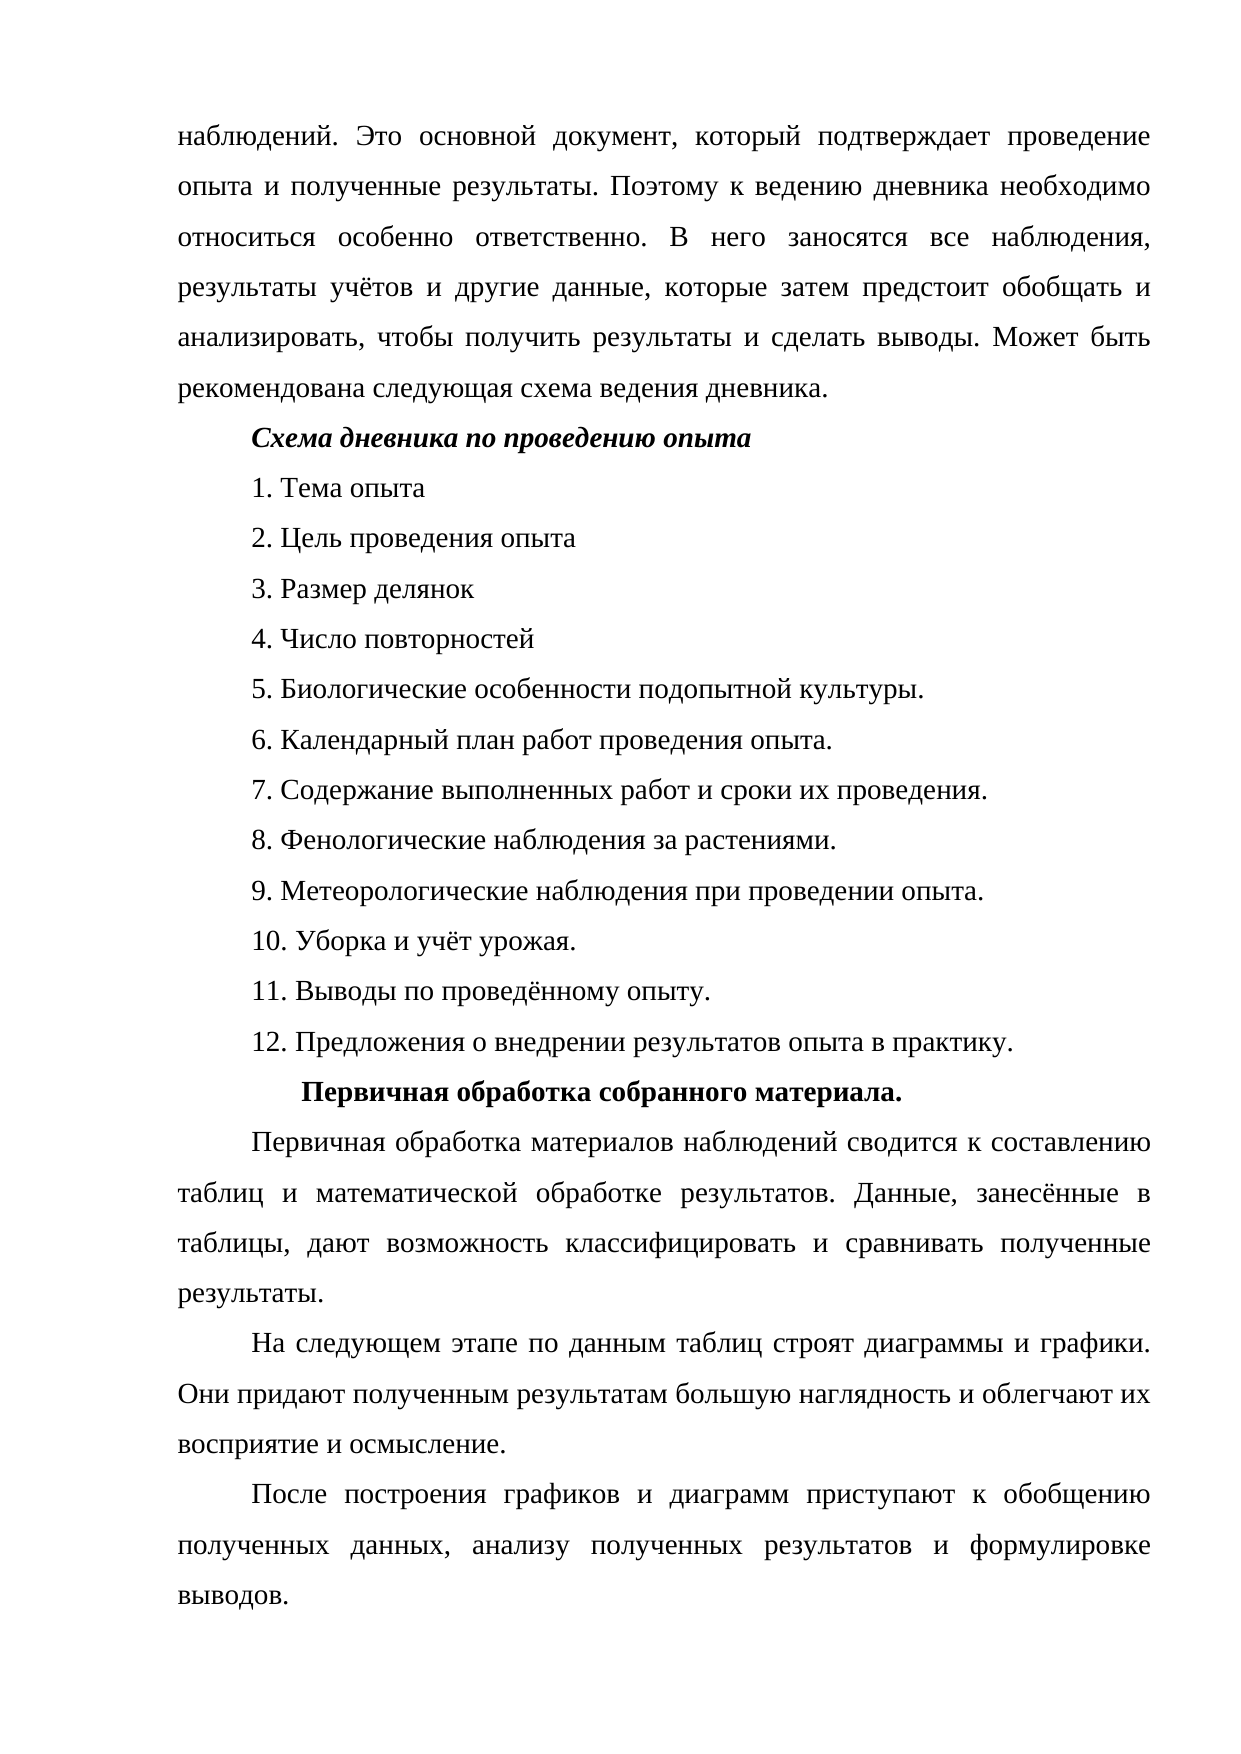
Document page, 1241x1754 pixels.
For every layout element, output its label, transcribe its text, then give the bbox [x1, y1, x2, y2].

text 1. Тема опыта [177, 470, 1152, 504]
text 9. Метеорологические наблюдения при проведении опыта. [177, 873, 1152, 906]
text 7. Содержание выполненных работ и сроки их проведения. [177, 772, 1152, 806]
text Первичная обработка собранного материала. [177, 1074, 1152, 1108]
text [177, 118, 1152, 403]
text После построения графиков и диаграмм приступают к обобщению полученных данных, анализу полученных результатов и формулировке выводов. [177, 1477, 1152, 1611]
text 6. Календарный план работ проведения опыта. [177, 722, 1152, 755]
text 2. Цель проведения опыта [177, 521, 1152, 554]
text На следующем этапе по данным таблиц строят диаграммы и графики. Они придают полученным результатам большую наглядность и облегчают их восприятие и осмысление. [177, 1326, 1152, 1460]
text Первичная обработка материалов наблюдений сводится к составлению таблиц и математической обработке результатов. Данные, занесённые в таблицы, дают возможность классифицировать и сравнивать полученные результаты. [177, 1124, 1152, 1309]
text 8. Фенологические наблюдения за растениями. [177, 822, 1152, 856]
text 11. Выводы по проведённому опыту. [177, 973, 1152, 1007]
text 10. Уборка и учёт урожая. [177, 923, 1152, 957]
text 4. Число повторностей [177, 621, 1152, 655]
text 5. Биологические особенности подопытной культуры. [177, 672, 1152, 705]
text Схема дневника по проведению опыта [177, 420, 1152, 453]
text 3. Размер делянок [177, 571, 1152, 604]
text 12. Предложения о внедрении результатов опыта в практику. [177, 1024, 1152, 1057]
